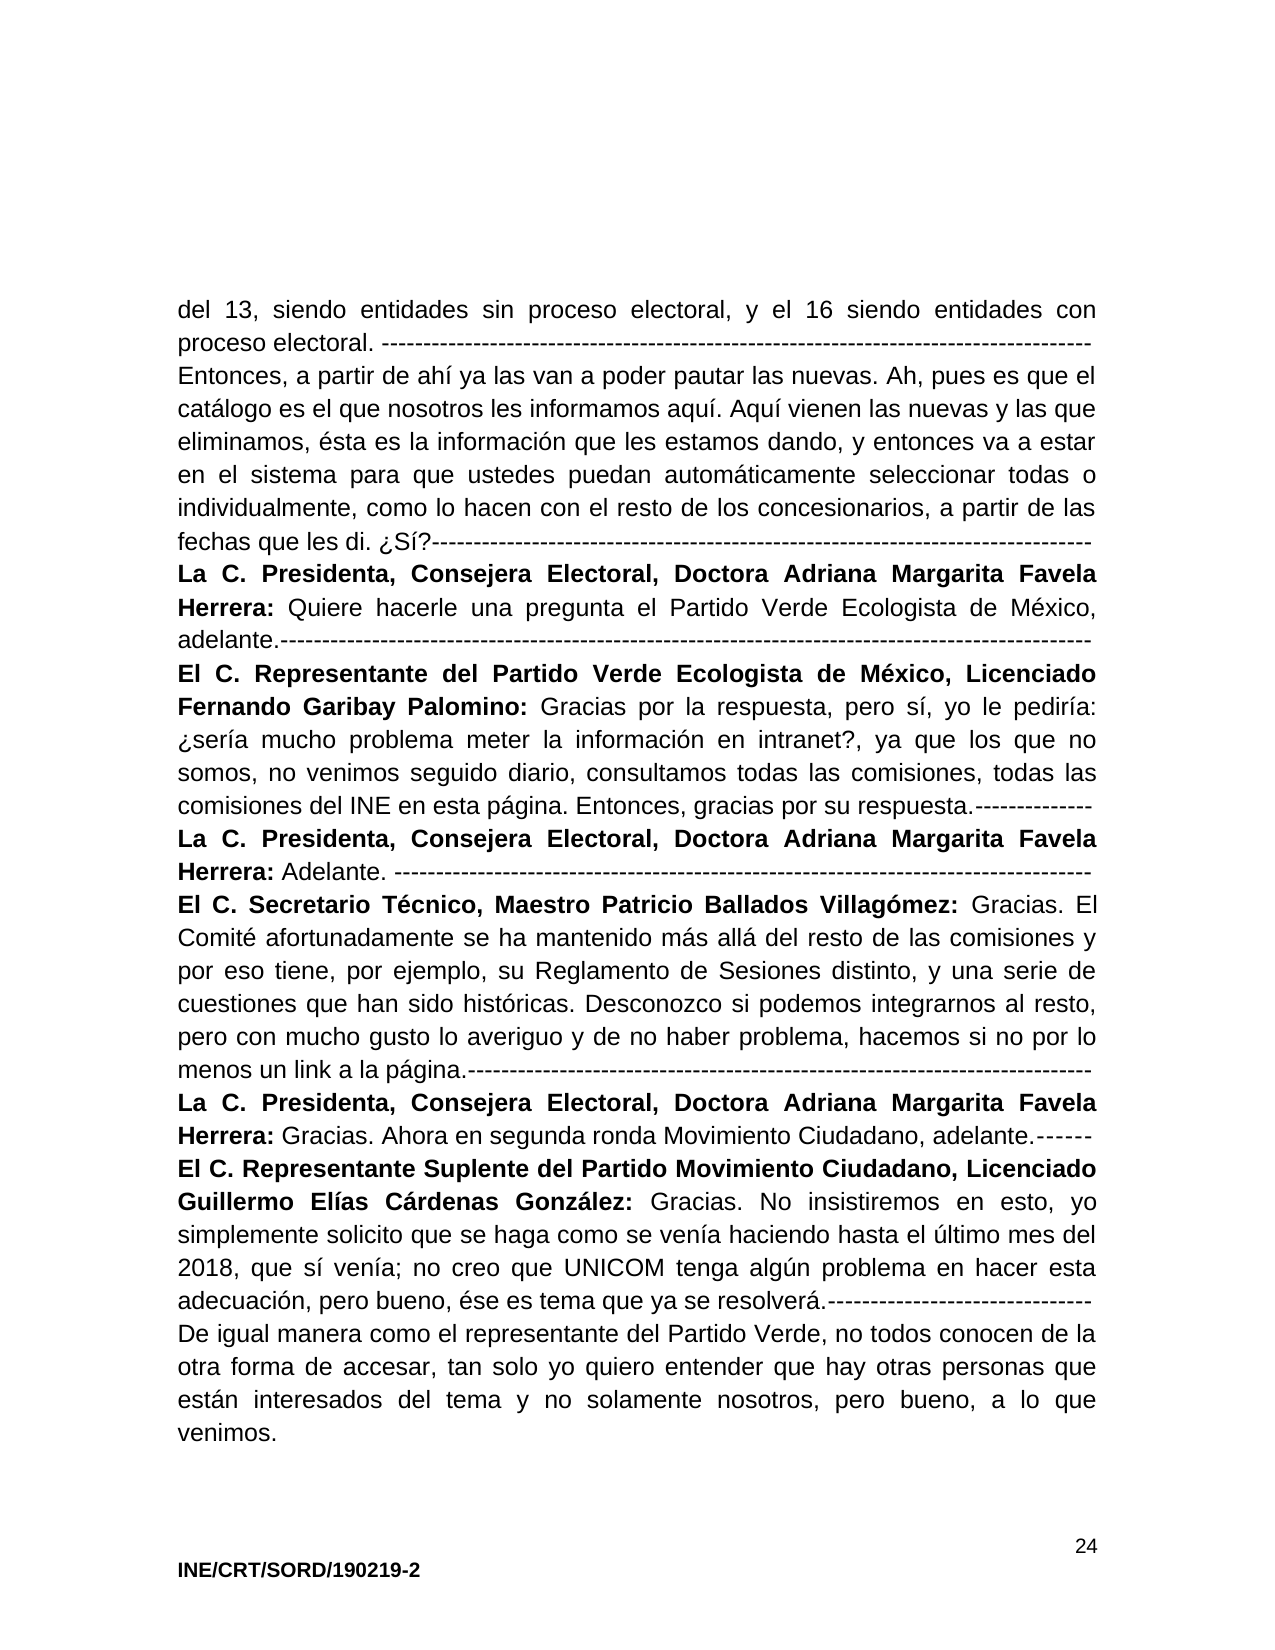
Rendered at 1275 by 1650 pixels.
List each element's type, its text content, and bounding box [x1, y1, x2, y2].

text La C. Presidenta, Consejera Electoral, Doctora Adriana Margarita Favela Herrera: Adelante. [177, 824, 1098, 885]
text De igual manera como el representante del Partido Verde, no todos conocen de la otra forma de accesar, tan solo yo quiero entender que hay otras personas que están interesados del tema y no solamente nosotros, pero bueno, a lo que venimos. [177, 1319, 1098, 1447]
text La C. Presidenta, Consejera Electoral, Doctora Adriana Margarita Favela Herrera: Quiere hacerle una pregunta el Partido Verde Ecologista de México, adelante. [177, 559, 1098, 654]
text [177, 295, 1098, 357]
text Entonces, a partir de ahí ya las van a poder pautar las nuevas. Ah, pues es que el catálogo es el que nosotros les informamos aquí. Aquí vienen las nuevas y las que eliminamos, ésta es la información que les estamos dando, y entonces va a estar en el sistema para que ustedes puedan automáticamente seleccionar todas o individualmente, como lo hacen con el resto de los concesionarios, a partir de las fechas que les di. ¿Sí? [177, 361, 1098, 555]
text El C. Representante Suplente del Partido Movimiento Ciudadano, Licenciado Guillermo Elías Cárdenas González: Gracias. No insistiremos en esto, yo simplemente solicito que se haga como se venía haciendo hasta el último mes del 2018, que sí venía; no creo que UNICOM tenga algún problema en hacer esta adecuación, pero bueno, ése es tema que ya se resolverá. [177, 1154, 1098, 1315]
text El C. Representante del Partido Verde Ecologista de México, Licenciado Fernando Garibay Palomino: Gracias por la respuesta, pero sí, yo le pediría: ¿sería mucho problema meter la información en intranet?, ya que los que no somos, no venimos seguido diario, consultamos todas las comisiones, todas las comisiones del INE en esta página. Entonces, gracias por su respuesta. [177, 658, 1098, 819]
text La C. Presidenta, Consejera Electoral, Doctora Adriana Margarita Favela Herrera: Gracias. Ahora en segunda ronda Movimiento Ciudadano, adelante. [177, 1088, 1098, 1149]
text El C. Secretario Técnico, Maestro Patricio Ballados Villagómez: Gracias. El Comité afortunadamente se ha mantenido más allá del resto de las comisiones y por eso tiene, por ejemplo, su Reglamento de Sesiones distinto, y una serie de cuestiones que han sido históricas. Desconozco si podemos integrarnos al resto, pero con mucho gusto lo averiguo y de no haber problema, hacemos si no por lo menos un link a la página. [177, 890, 1098, 1083]
